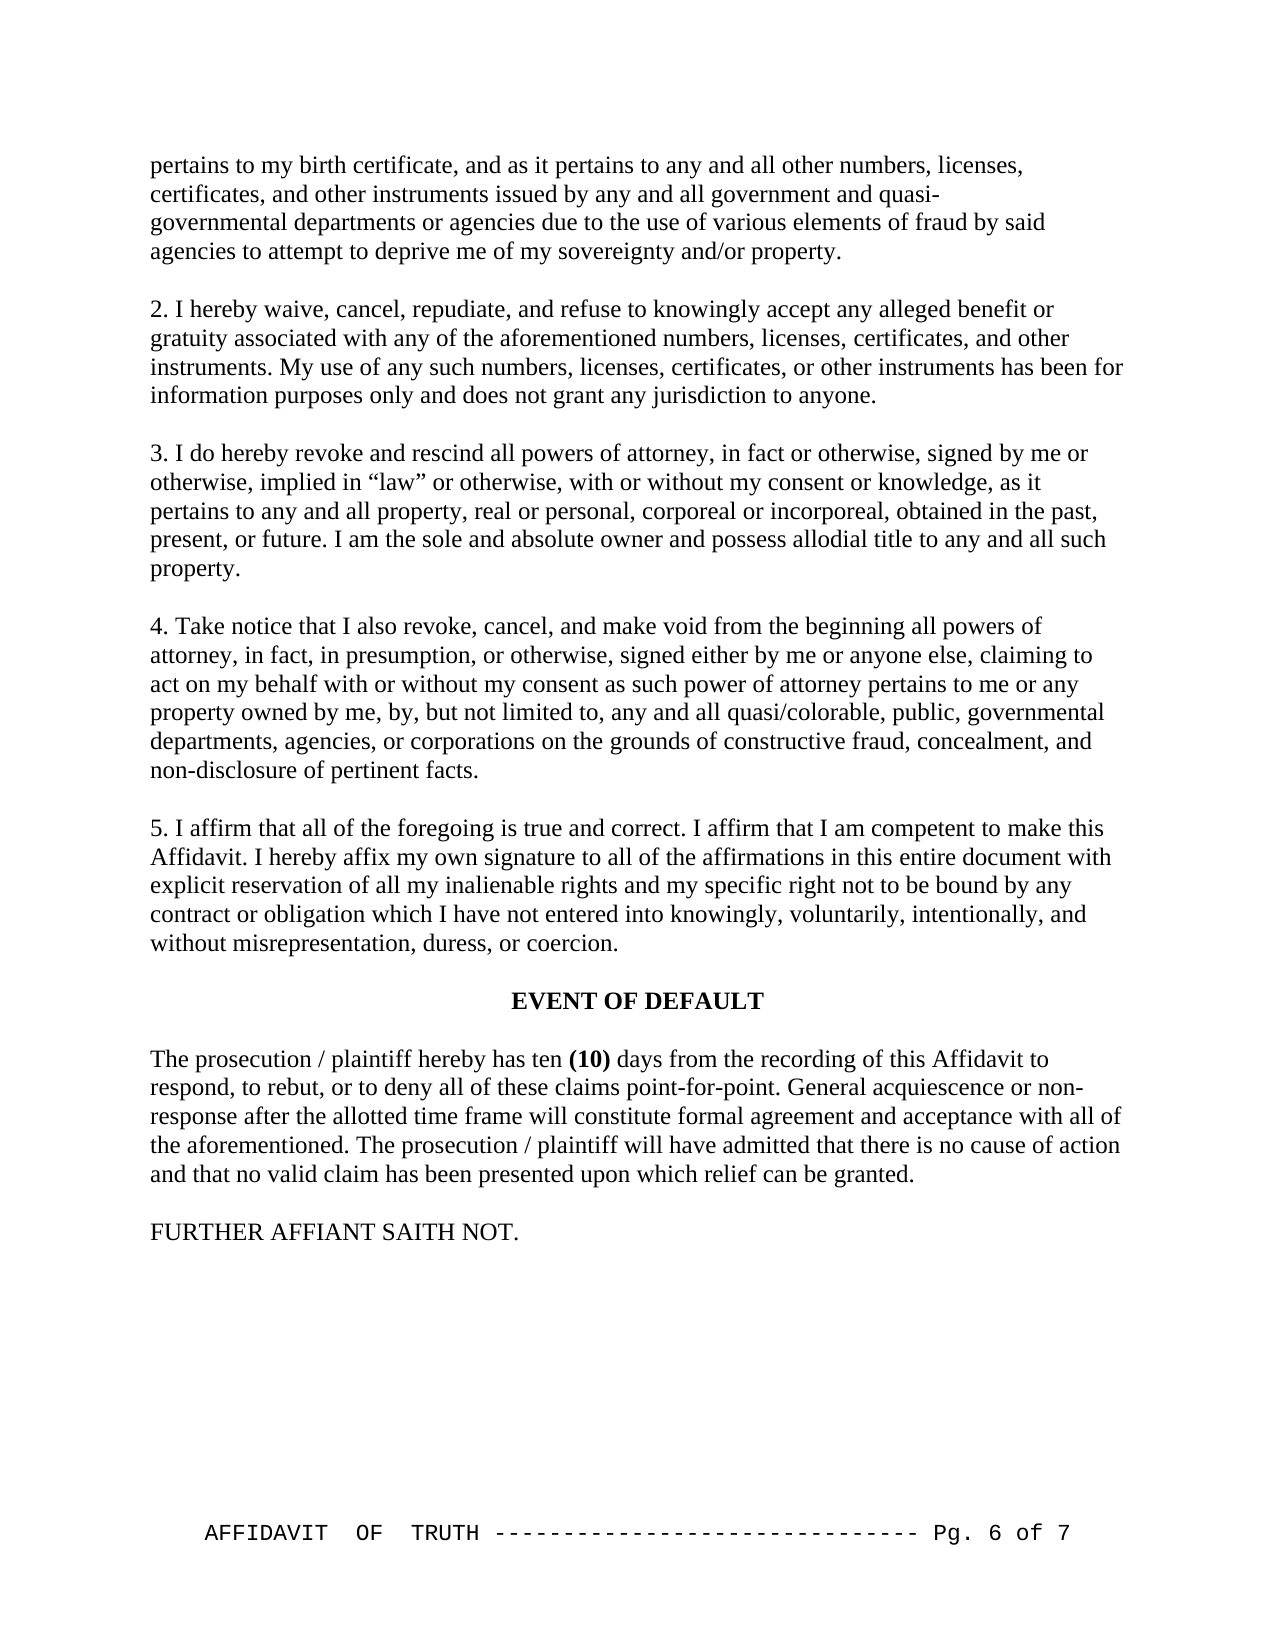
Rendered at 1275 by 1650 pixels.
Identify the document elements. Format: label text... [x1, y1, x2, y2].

text 5. I affirm that all of the foregoing is true and correct. I affirm that I am competent to make this Affidavit. I hereby affix my own signature to all of the affirmations in this entire document with explicit reservation of all my inalienable rights and my specific right not to be bound by any contract or obligation which I have not entered into knowingly, voluntarily, intentionally, and without misrepresentation, duress, or coercion. [150, 813, 1125, 957]
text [150, 150, 1125, 265]
text FURTHER AFFIANT SAITH NOT. [150, 1217, 1125, 1274]
text 4. Take notice that I also revoke, cancel, and make void from the beginning all powers of attorney, in fact, in presumption, or otherwise, signed either by me or anyone else, claiming to act on my behalf with or without my consent as such power of attorney pertains to me or any property owned by me, by, but not limited to, any and all quasi/colorable, public, governmental departments, agencies, or corporations on the grounds of constructive fraud, concealment, and non-disclosure of pertinent facts. [150, 611, 1125, 784]
text 2. I hereby waive, cancel, repudiate, and refuse to knowingly accept any alleged benefit or gratuity associated with any of the aforementioned numbers, licenses, certificates, and other instruments. My use of any such numbers, licenses, certificates, or other instruments has been for information purposes only and does not grant any jurisdiction to anyone. [150, 294, 1125, 409]
text 3. I do hereby revoke and rescind all powers of attorney, in fact or otherwise, signed by me or otherwise, implied in “law” or otherwise, with or without my consent or knowledge, as it pertains to any and all property, real or personal, corporeal or incorporeal, obtained in the past, present, or future. I am the sole and absolute owner and possess allodial title to any and all such property. [150, 438, 1125, 582]
text EVENT OF DEFAULT [150, 986, 1125, 1014]
text The prosecution / plaintiff hereby has ten (10) days from the recording of this Affidavit to respond, to rebut, or to deny all of these claims point-for-point. General acquiescence or non-response after the allotted time frame will constitute formal agreement and acceptance with all of the aforementioned. The prosecution / plaintiff will have admitted that there is no cause of action and that no valid claim has been presented upon which relief can be granted. [150, 1044, 1125, 1187]
